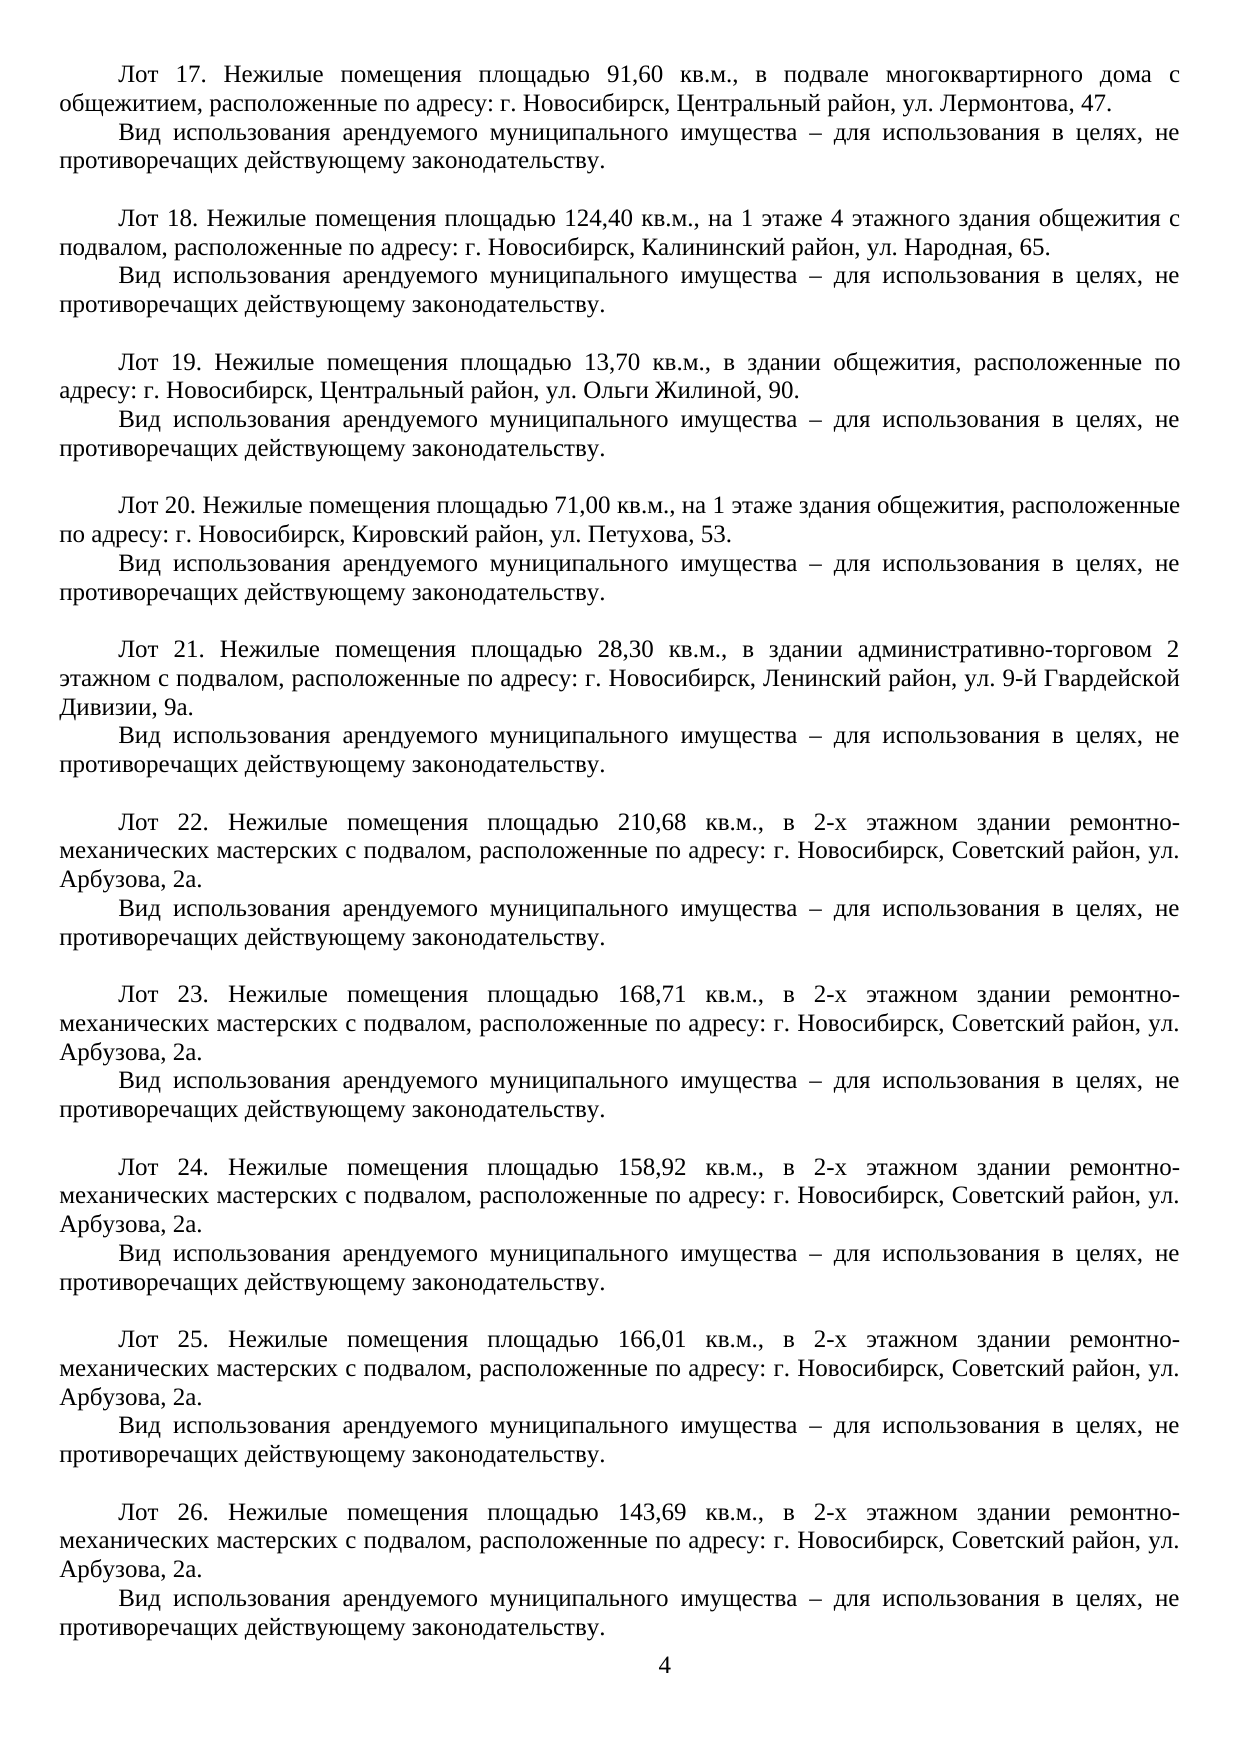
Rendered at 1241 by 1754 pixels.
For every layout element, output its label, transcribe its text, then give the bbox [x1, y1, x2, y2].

text Лот 18. Нежилые помещения площадью 124,40 кв.м., на 1 этаже 4 этажного здания общежития с подвалом, расположенные по адресу: г. Новосибирск, Калининский район, ул. Народная, 65. [59, 203, 1181, 260]
text Вид использования арендуемого муниципального имущества – для использования в целях, не противоречащих действующему законодательству. [59, 260, 1181, 318]
text Вид использования арендуемого муниципального имущества – для использования в целях, не противоречащих действующему законодательству. [59, 548, 1181, 605]
text Лот 20. Нежилые помещения площадью 71,00 кв.м., на 1 этаже здания общежития, расположенные по адресу: г. Новосибирск, Кировский район, ул. Петухова, 53. [59, 490, 1181, 548]
text Вид использования арендуемого муниципального имущества – для использования в целях, не противоречащих действующему законодательству. [59, 1410, 1181, 1468]
text Вид использования арендуемого муниципального имущества – для использования в целях, не противоречащих действующему законодательству. [59, 893, 1181, 950]
text Лот 21. Нежилые помещения площадью 28,30 кв.м., в здании административно-торговом 2 этажном с подвалом, расположенные по адресу: г. Новосибирск, Ленинский район, ул. 9-й Гвардейской Дивизии, 9а. [59, 634, 1181, 720]
text Вид использования арендуемого муниципального имущества – для использования в целях, не противоречащих действующему законодательству. [59, 404, 1181, 462]
text Лот 23. Нежилые помещения площадью 168,71 кв.м., в 2-х этажном здании ремонтно-механических мастерских с подвалом, расположенные по адресу: г. Новосибирск, Советский район, ул. Арбузова, 2а. [59, 979, 1181, 1065]
text Лот 24. Нежилые помещения площадью 158,92 кв.м., в 2-х этажном здании ремонтно-механических мастерских с подвалом, расположенные по адресу: г. Новосибирск, Советский район, ул. Арбузова, 2а. [59, 1152, 1181, 1238]
text Вид использования арендуемого муниципального имущества – для использования в целях, не противоречащих действующему законодательству. [59, 720, 1181, 778]
text Лот 22. Нежилые помещения площадью 210,68 кв.м., в 2-х этажном здании ремонтно-механических мастерских с подвалом, расположенные по адресу: г. Новосибирск, Советский район, ул. Арбузова, 2а. [59, 807, 1181, 893]
text Лот 25. Нежилые помещения площадью 166,01 кв.м., в 2-х этажном здании ремонтно-механических мастерских с подвалом, расположенные по адресу: г. Новосибирск, Советский район, ул. Арбузова, 2а. [59, 1324, 1181, 1410]
text Лот 19. Нежилые помещения площадью 13,70 кв.м., в здании общежития, расположенные по адресу: г. Новосибирск, Центральный район, ул. Ольги Жилиной, 90. [59, 347, 1181, 404]
text Лот 17. Нежилые помещения площадью 91,60 кв.м., в подвале многоквартирного дома с общежитием, расположенные по адресу: г. Новосибирск, Центральный район, ул. Лермонтова, 47. [59, 59, 1181, 117]
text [59, 117, 1181, 174]
text Вид использования арендуемого муниципального имущества – для использования в целях, не противоречащих действующему законодательству. [59, 1238, 1181, 1295]
text Вид использования арендуемого муниципального имущества – для использования в целях, не противоречащих действующему законодательству. [59, 1065, 1181, 1123]
text Лот 26. Нежилые помещения площадью 143,69 кв.м., в 2-х этажном здании ремонтно-механических мастерских с подвалом, расположенные по адресу: г. Новосибирск, Советский район, ул. Арбузова, 2а. [59, 1497, 1181, 1583]
text Вид использования арендуемого муниципального имущества – для использования в целях, не противоречащих действующему законодательству. [59, 1583, 1181, 1640]
